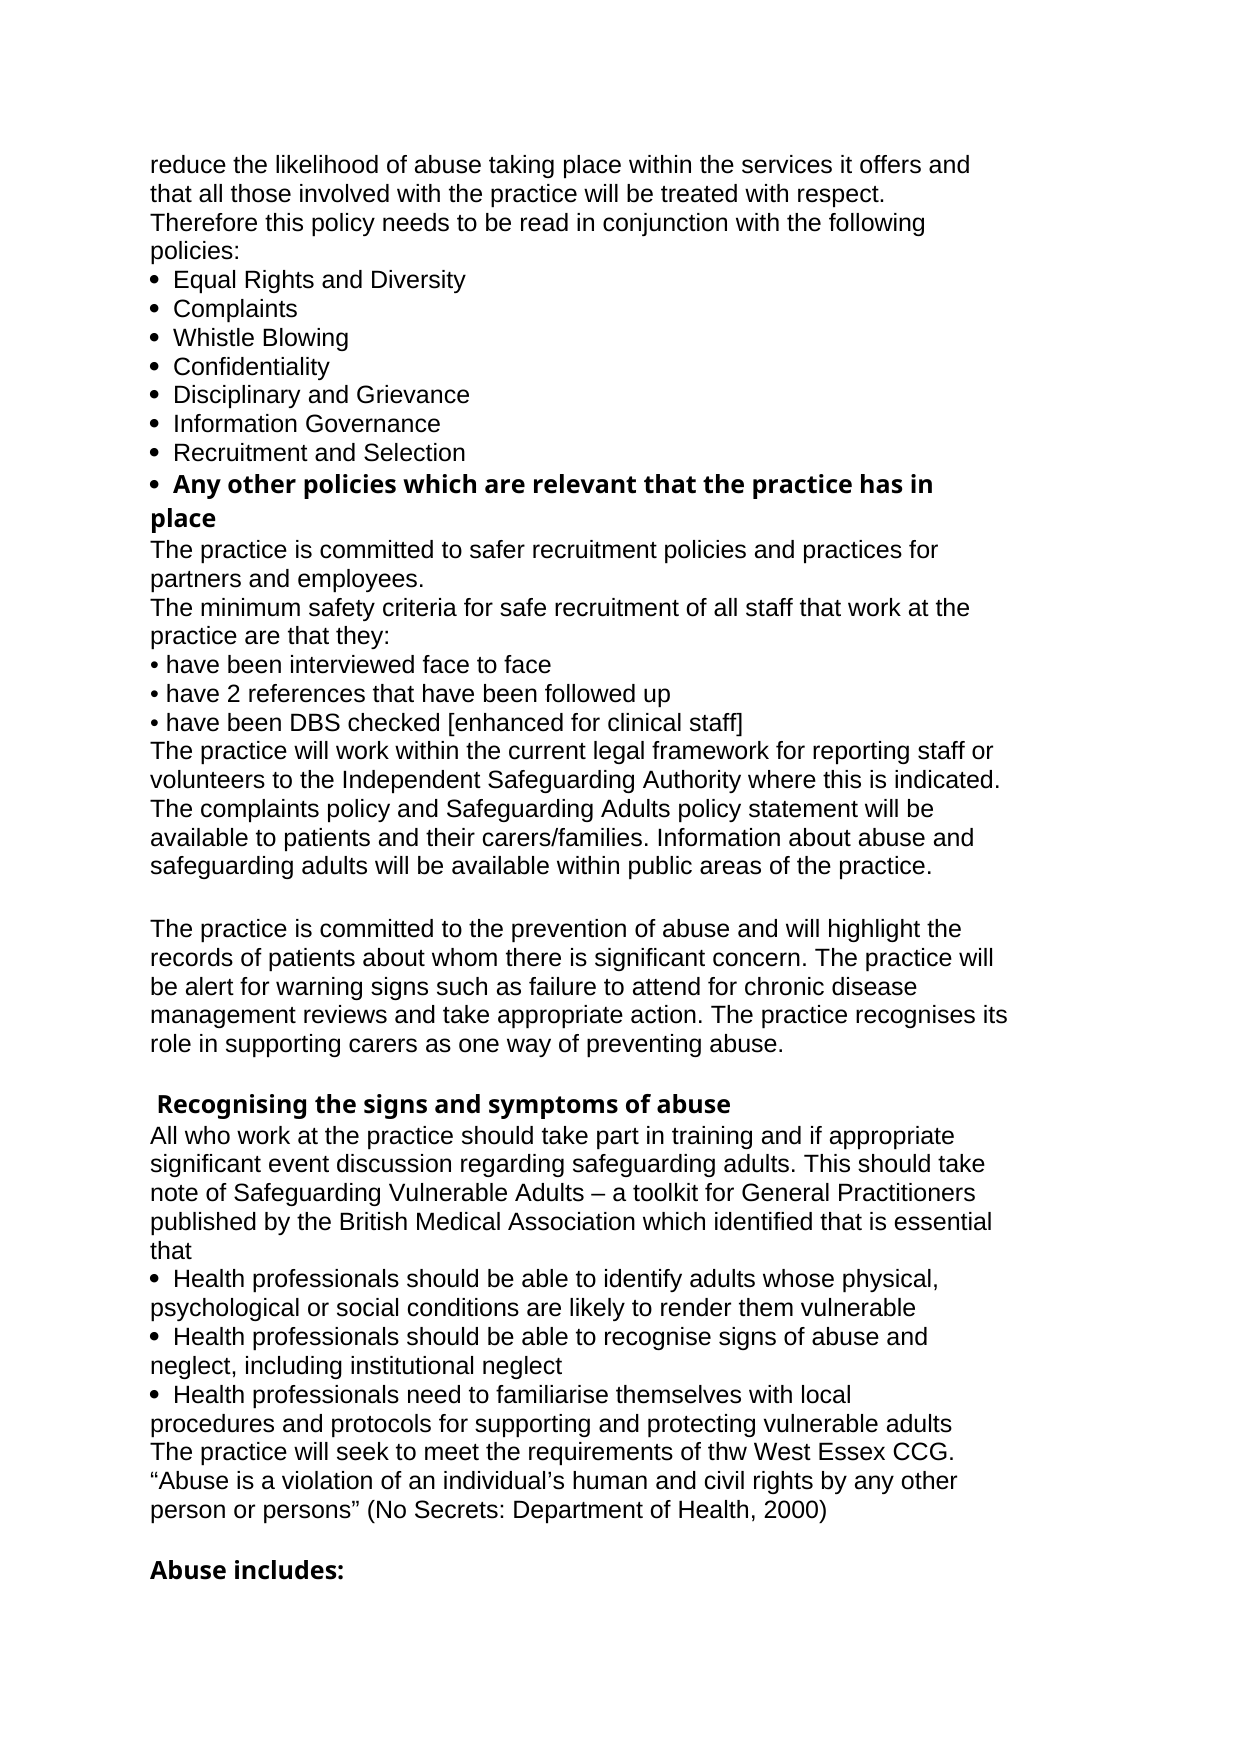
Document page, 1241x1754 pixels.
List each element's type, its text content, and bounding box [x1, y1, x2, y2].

text Whistle Blowing [150, 323, 1090, 352]
text practice are that they: [150, 621, 1090, 650]
text Health professionals should be able to recognise signs of abuse and [150, 1322, 1090, 1351]
text The practice will work within the current legal framework for reporting staff or [150, 736, 1090, 765]
text Complaints [150, 294, 1090, 323]
text Confidentiality [150, 352, 1090, 380]
text Therefore this policy needs to be read in conjunction with the following [150, 207, 1090, 236]
text safeguarding adults will be available within public areas of the practice. [150, 851, 1090, 880]
text “Abuse is a violation of an individual’s human and civil rights by any other [150, 1466, 1090, 1495]
text note of Safeguarding Vulnerable Adults – a toolkit for General Practitioners [150, 1178, 1090, 1207]
text significant event discussion regarding safeguarding adults. This should take [150, 1149, 1090, 1178]
text partners and employees. [150, 564, 1090, 593]
text Equal Rights and Diversity [150, 265, 1090, 294]
text Disciplinary and Grievance [150, 380, 1090, 409]
text procedures and protocols for supporting and protecting vulnerable adults [150, 1408, 1090, 1437]
text be alert for warning signs such as failure to attend for chronic disease [150, 972, 1090, 1000]
text person or persons” (No Secrets: Department of Health, 2000) [150, 1495, 1090, 1523]
text volunteers to the Independent Safeguarding Authority where this is indicated. [150, 765, 1090, 794]
text • have 2 references that have been followed up [150, 679, 1090, 708]
text published by the British Medical Association which identified that is essential [150, 1207, 1090, 1236]
text Information Governance [150, 409, 1090, 438]
text Health professionals need to familiarise themselves with local [150, 1380, 1090, 1408]
text All who work at the practice should take part in training and if appropriate [150, 1121, 1090, 1149]
text records of patients about whom there is significant concern. The practice will [150, 943, 1090, 972]
text Recognising the signs and symptoms of abuse [150, 1087, 1090, 1121]
text Recruitment and Selection [150, 438, 1090, 467]
text Any other policies which are relevant that the practice has in [150, 467, 1090, 501]
text policies: [150, 236, 1090, 265]
text place [150, 501, 1090, 535]
text role in supporting carers as one way of preventing abuse. [150, 1029, 1090, 1058]
text The complaints policy and Safeguarding Adults policy statement will be [150, 794, 1090, 823]
text Health professionals should be able to identify adults whose physical, [150, 1264, 1090, 1293]
text reduce the likelihood of abuse taking place within the services it offers and [150, 150, 1090, 179]
text The practice is committed to safer recruitment policies and practices for [150, 535, 1090, 564]
text psychological or social conditions are likely to render them vulnerable [150, 1293, 1090, 1322]
text management reviews and take appropriate action. The practice recognises its [150, 1000, 1090, 1029]
text • have been DBS checked [enhanced for clinical staff] [150, 708, 1090, 736]
text neglect, including institutional neglect [150, 1351, 1090, 1380]
text that all those involved with the practice will be treated with respect. [150, 179, 1090, 207]
text The minimum safety criteria for safe recruitment of all staff that work at the [150, 593, 1090, 621]
text available to patients and their carers/families. Information about abuse and [150, 823, 1090, 851]
text The practice is committed to the prevention of abuse and will highlight the [150, 914, 1090, 943]
text • have been interviewed face to face [150, 650, 1090, 679]
text that [150, 1236, 1090, 1264]
text The practice will seek to meet the requirements of thw West Essex CCG. [150, 1437, 1090, 1466]
text Abuse includes: [150, 1552, 1090, 1586]
